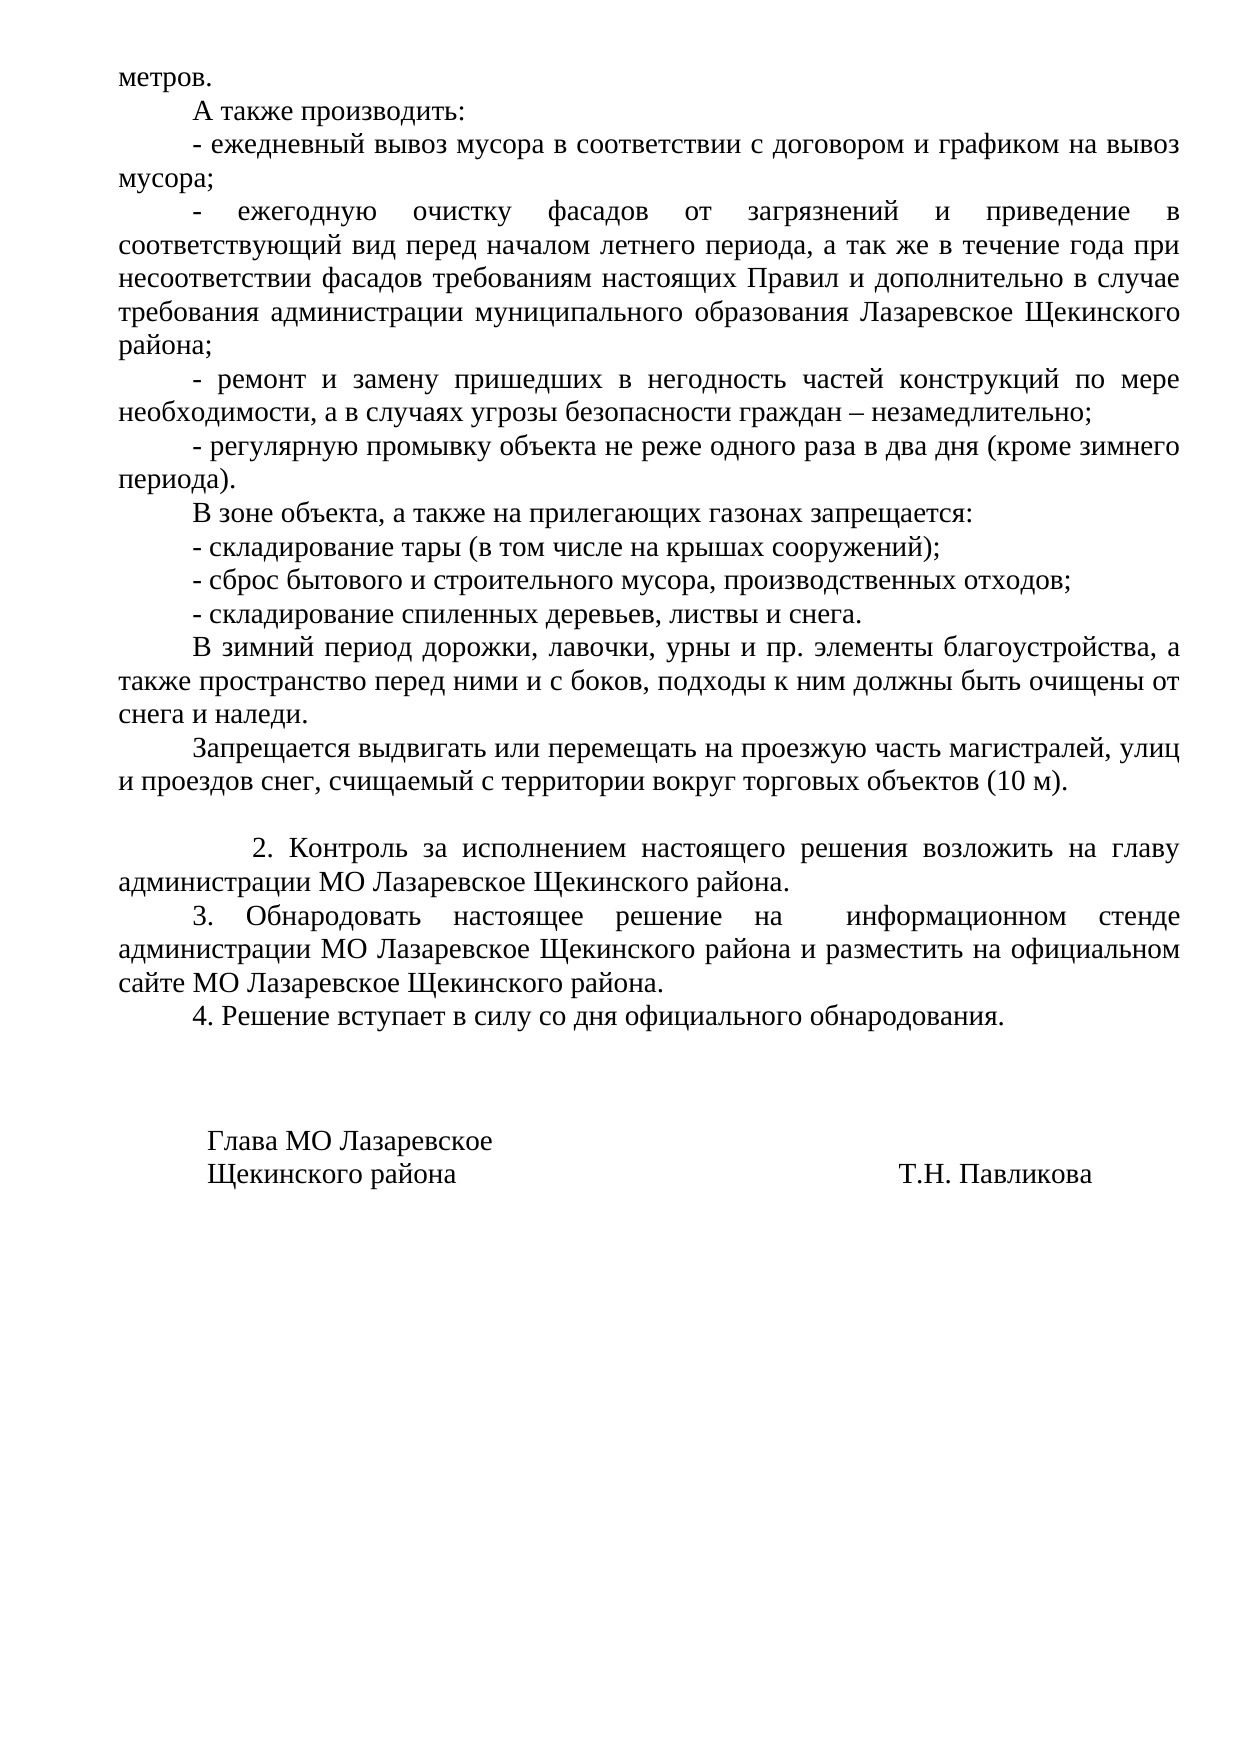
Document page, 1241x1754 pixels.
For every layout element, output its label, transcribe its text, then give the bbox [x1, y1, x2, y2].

text 2. Контроль за исполнением настоящего решения возложить на главу администрации МО Лазаревское Щекинского района. [118, 831, 1181, 898]
text 3. Обнародовать настоящее решение на информационном стенде администрации МО Лазаревское Щекинского района и разместить на официальном сайте МО Лазаревское Щекинского района. [118, 898, 1181, 998]
text А также производить: [118, 93, 1181, 126]
text - ежегодную очистку фасадов от загрязнений и приведение в соответствующий вид перед началом летнего периода, а так же в течение года при несоответствии фасадов требованиям настоящих Правил и дополнительно в случае требования администрации муниципального образования Лазаревское Щекинского района; [118, 193, 1181, 361]
text - ежедневный вывоз мусора в соответствии с договором и графиком на вывоз мусора; [118, 126, 1181, 193]
table_header Глава МО Лазаревское Щекинского района [118, 1032, 775, 1190]
text - сброс бытового и строительного мусора, производственных отходов; [118, 562, 1181, 596]
text - складирование тары (в том числе на крышах сооружений); [118, 529, 1181, 562]
text - ремонт и замену пришедших в негодность частей конструкций по мере необходимости, а в случаях угрозы безопасности граждан – незамедлительно; [118, 361, 1181, 428]
text В зимний период дорожки, лавочки, урны и пр. элементы благоустройства, а также пространство перед ними и с боков, подходы к ним должны быть очищены от снега и наледи. [118, 629, 1181, 730]
text В зоне объекта, а также на прилегающих газонах запрещается: [118, 495, 1181, 529]
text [118, 59, 1181, 93]
text - складирование спиленных деревьев, листвы и снега. [118, 596, 1181, 629]
text Запрещается выдвигать или перемещать на проезжую часть магистралей, улиц и проездов снег, счищаемый с территории вокруг торговых объектов (10 м). [118, 730, 1181, 797]
table_header Т.Н. Павликова [775, 1032, 1104, 1190]
text 4. Решение вступает в силу со дня официального обнародования. [118, 998, 1181, 1032]
text - регулярную промывку объекта не реже одного раза в два дня (кроме зимнего периода). [118, 428, 1181, 495]
